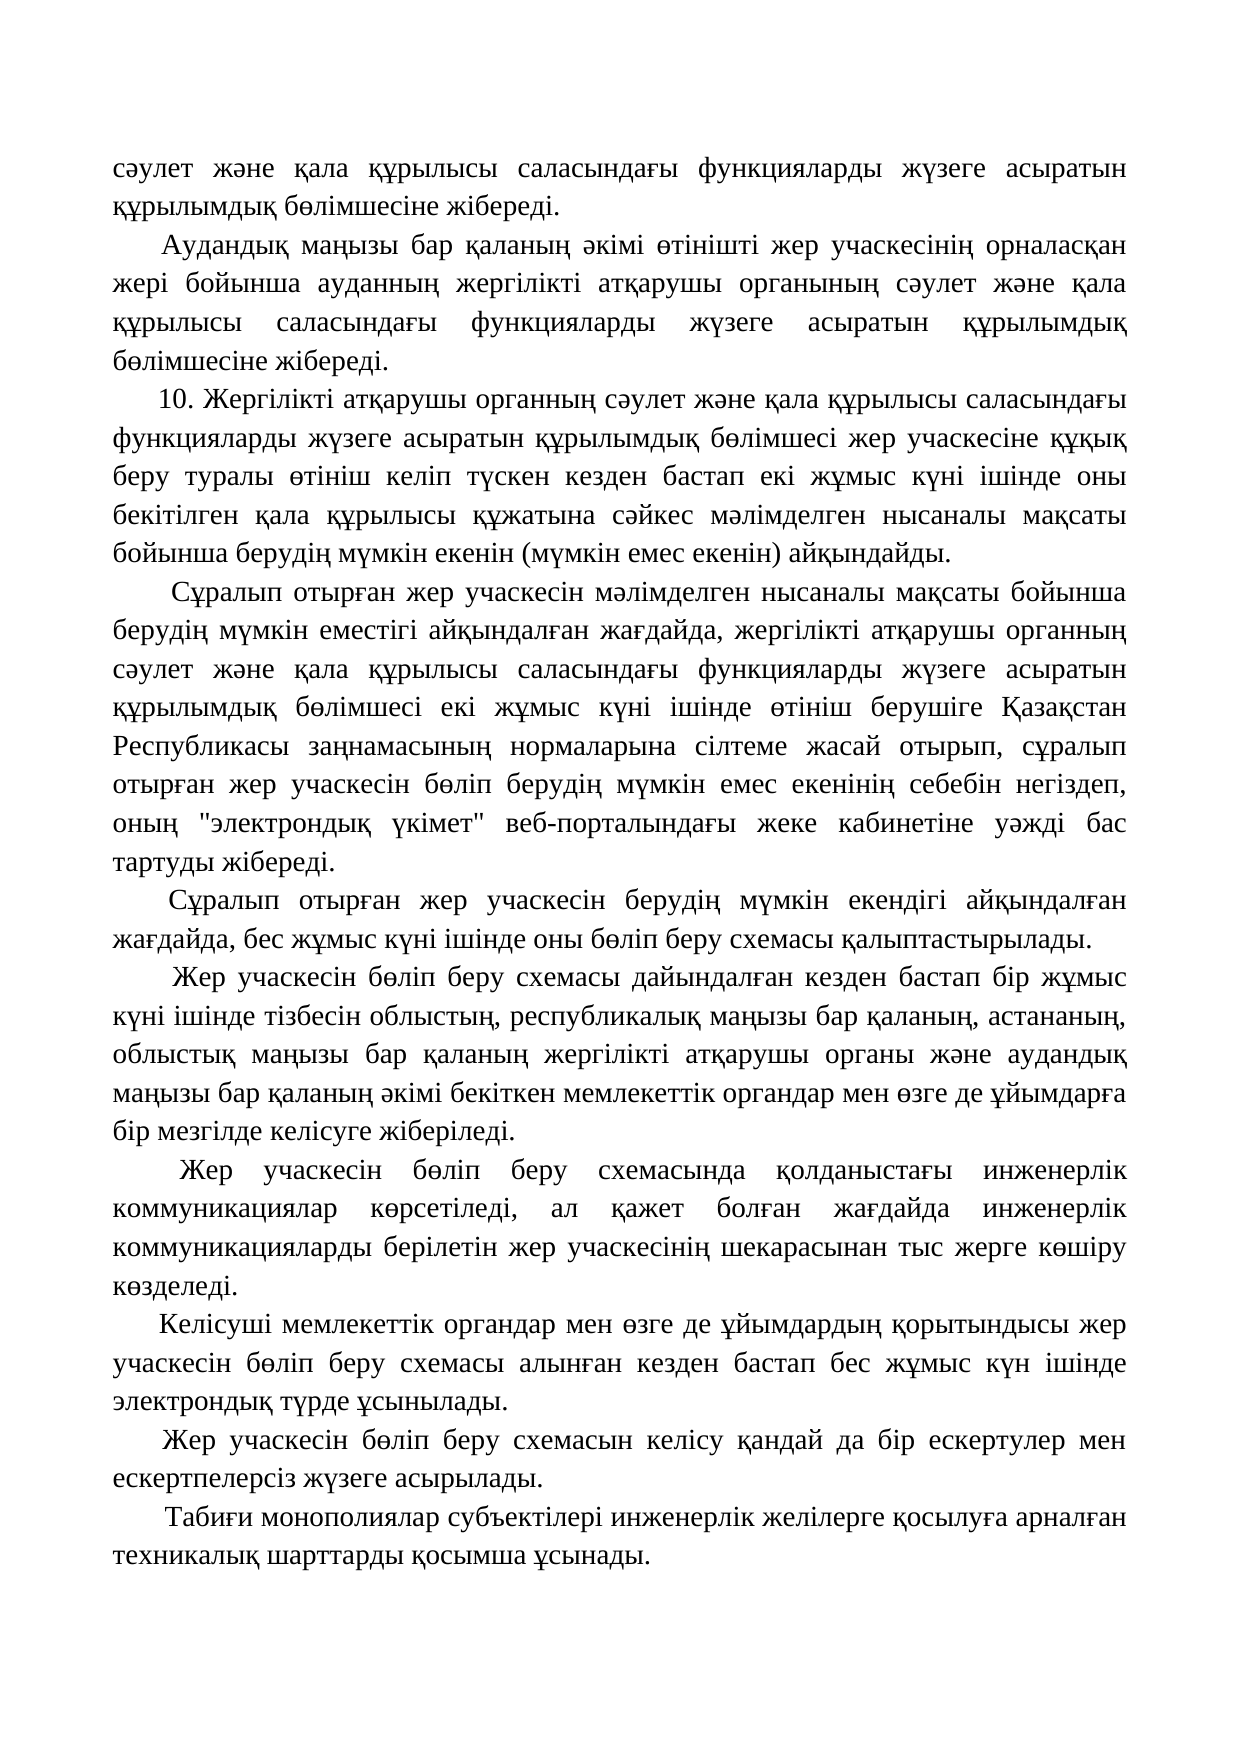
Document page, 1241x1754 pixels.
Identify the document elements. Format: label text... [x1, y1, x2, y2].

text Жер учаскесін бөліп беру схемасында қолданыстағы инженерлік коммуникациялар көрсетіледі, ал қажет болған жағдайда инженерлік коммуникацияларды берілетін жер учаскесінің шекарасынан тыс жерге көшіру көзделеді. [112, 1152, 1128, 1301]
text Сұралып отырған жер учаскесін берудің мүмкін екендігі айқындалған жағдайда, бес жұмыс күні ішінде оны бөліп беру схемасы қалыптастырылады. [112, 882, 1128, 954]
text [112, 150, 1128, 222]
text 10. Жергілікті атқарушы органның сәулет және қала құрылысы саласындағы функцияларды жүзеге асыратын құрылымдық бөлімшесі жер учаскесіне құқық беру туралы өтініш келіп түскен кезден бастап екі жұмыс күні ішінде оны бекітілген қала құрылысы құжатына сәйкес мәлімделген нысаналы мақсаты бойынша берудің мүмкін екенін (мүмкін емес екенін) айқындайды. [112, 381, 1128, 569]
text Жер учаскесін бөліп беру схемасы дайындалған кезден бастап бір жұмыс күні ішінде тізбесін облыстың, республикалық маңызы бар қаланың, астананың, облыстық маңызы бар қаланың жергілікті атқарушы органы және аудандық маңызы бар қаланың әкімі бекіткен мемлекеттік органдар мен өзге де ұйымдарға бір мезгілде келісуге жіберіледі. [112, 959, 1128, 1147]
text Аудандық маңызы бар қаланың әкімі өтінішті жер учаскесінің орналасқан жері бойынша ауданның жергілікті атқарушы органының сәулет және қала құрылысы саласындағы функцияларды жүзеге асыратын құрылымдық бөлімшесіне жібереді. [112, 227, 1128, 376]
text Жер учаскесін бөліп беру схемасын келісу қандай да бір ескертулер мен ескертпелерсіз жүзеге асырылады. [112, 1422, 1128, 1494]
text Сұралып отырған жер учаскесін мәлімделген нысаналы мақсаты бойынша берудің мүмкін еместігі айқындалған жағдайда, жергілікті атқарушы органның сәулет және қала құрылысы саласындағы функцияларды жүзеге асыратын құрылымдық бөлімшесі екі жұмыс күні ішінде өтініш берушіге Қазақстан Республикасы заңнамасының нормаларына сілтеме жасай отырып, сұралып отырған жер учаскесін бөліп берудің мүмкін емес екенінің себебін негіздеп, оның "электрондық үкімет" веб-порталындағы жеке кабинетіне уәжді бас тартуды жібереді. [112, 574, 1128, 877]
text Келісуші мемлекеттік органдар мен өзге де ұйымдардың қорытындысы жер учаскесін бөліп беру схемасы алынған кезден бастап бес жұмыс күн ішінде электрондық түрде ұсынылады. [112, 1306, 1128, 1417]
text Табиғи монополиялар субъектілері инженерлік желілерге қосылуға арналған техникалық шарттарды қосымша ұсынады. [112, 1499, 1128, 1571]
